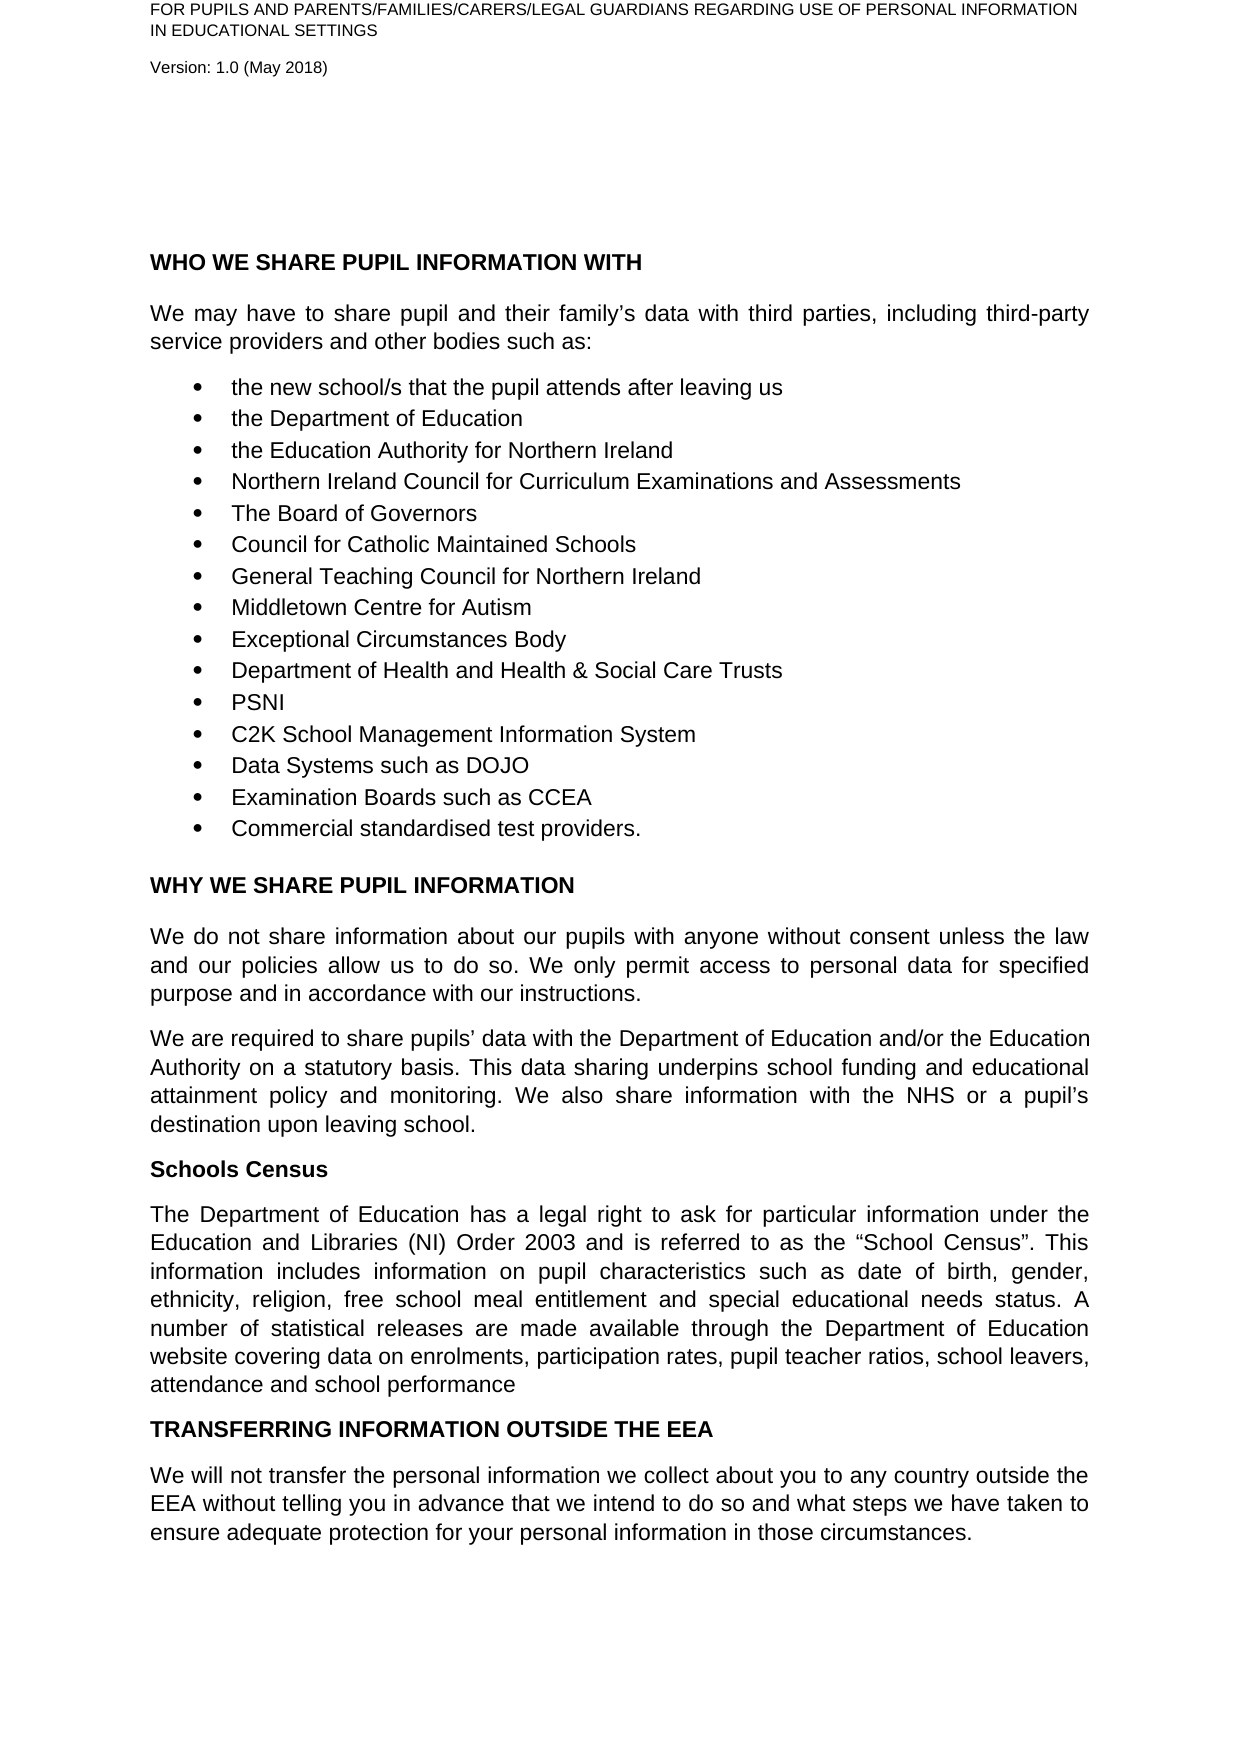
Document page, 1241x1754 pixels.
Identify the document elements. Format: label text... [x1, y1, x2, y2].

list Commercial standardised test providers. [194, 815, 1090, 842]
text We are required to share pupils’ data with the Department of Education and/or the Education Authority on a statutory basis. This data sharing underpins school funding and educational attainment policy and monitoring. We also share information with the NHS or a pupil’s destination upon leaving school. [150, 1025, 1090, 1137]
list the Education Authority for Northern Ireland [194, 437, 1090, 463]
list the new school/s that the pupil attends after leaving us [194, 373, 1090, 400]
text Schools Census [150, 1156, 1090, 1182]
list Data Systems such as DOJO [194, 752, 1090, 778]
list Middletown Centre for Autism [194, 594, 1090, 621]
list PSNI [194, 689, 1090, 715]
text We may have to share pupil and their family’s data with third parties, including third-party service providers and other bodies such as: [150, 300, 1090, 355]
list The Board of Governors [194, 500, 1090, 526]
list Council for Catholic Maintained Schools [194, 531, 1090, 558]
text We will not transfer the personal information we collect about you to any country outside the EEA without telling you in advance that we intend to do so and what steps we have taken to ensure adequate protection for your personal information in those circumstances. [150, 1462, 1090, 1545]
list General Teaching Council for Northern Ireland [194, 563, 1090, 589]
list Exceptional Circumstances Body [194, 626, 1090, 652]
list the Department of Education [194, 405, 1090, 431]
text We do not share information about our pupils with anyone without consent unless the law and our policies allow us to do so. We only permit access to personal data for specified purpose and in accordance with our instructions. [150, 923, 1090, 1006]
subtitle WHY WE SHARE PUPIL INFORMATION [150, 872, 1090, 898]
text TRANSFERRING INFORMATION OUTSIDE THE EEA [150, 1416, 1090, 1443]
list Department of Health and Health & Social Care Trusts [194, 657, 1090, 684]
text The Department of Education has a legal right to ask for particular information under the Education and Libraries (NI) Order 2003 and is referred to as the “School Census”. This information includes information on pupil characteristics such as date of birth, gender, ethnicity, religion, free school meal entitlement and special educational needs status. A number of statistical releases are made available through the Department of Education website covering data on enrolments, participation rates, pupil teacher ratios, school leavers, attendance and school performance [150, 1201, 1090, 1398]
list Northern Ireland Council for Curriculum Examinations and Assessments [194, 468, 1090, 494]
subtitle WHO WE SHARE PUPIL INFORMATION WITH [150, 248, 1090, 275]
list Examination Boards such as CCEA [194, 784, 1090, 810]
list C2K School Management Information System [194, 721, 1090, 747]
